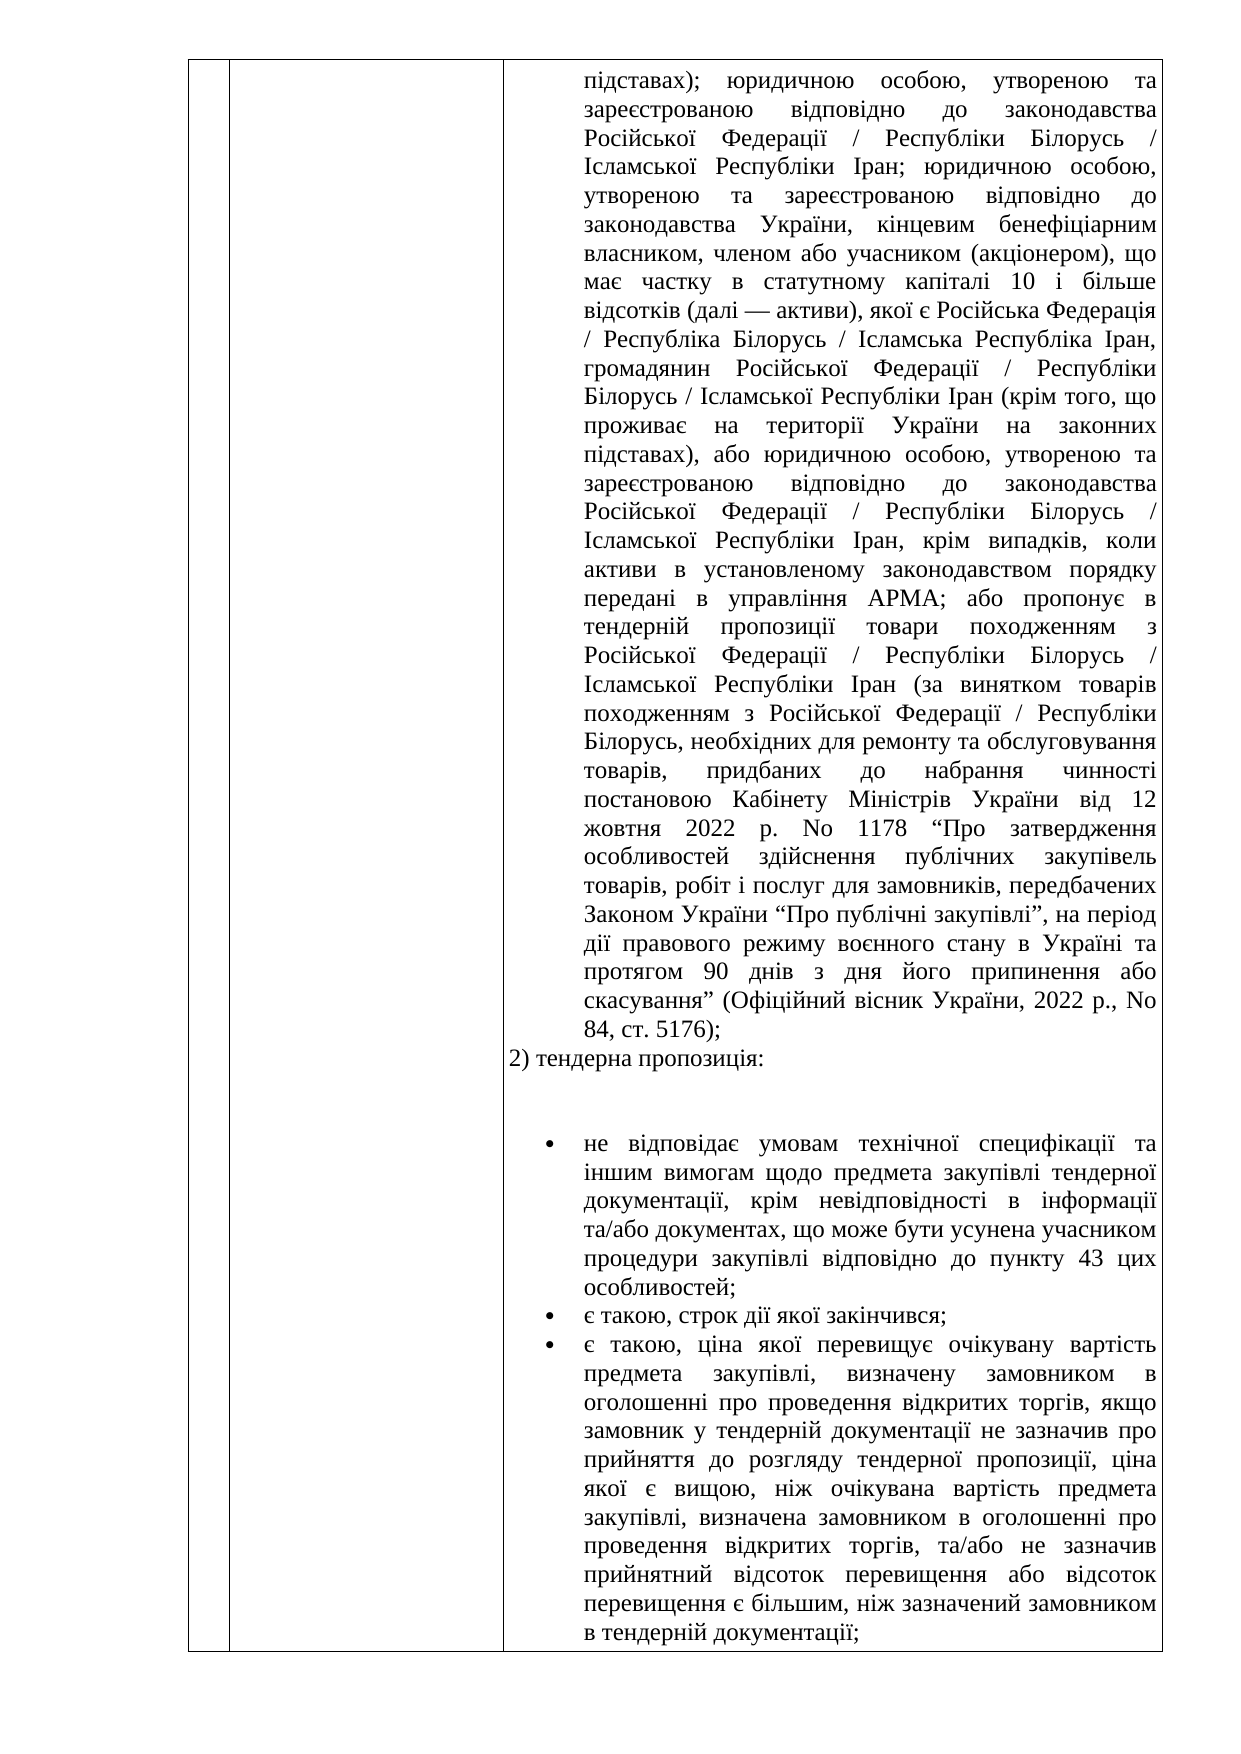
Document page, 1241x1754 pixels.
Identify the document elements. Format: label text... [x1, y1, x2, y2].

table_cell 3 [189, 60, 229, 1651]
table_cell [230, 60, 503, 1651]
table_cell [504, 60, 1162, 1651]
